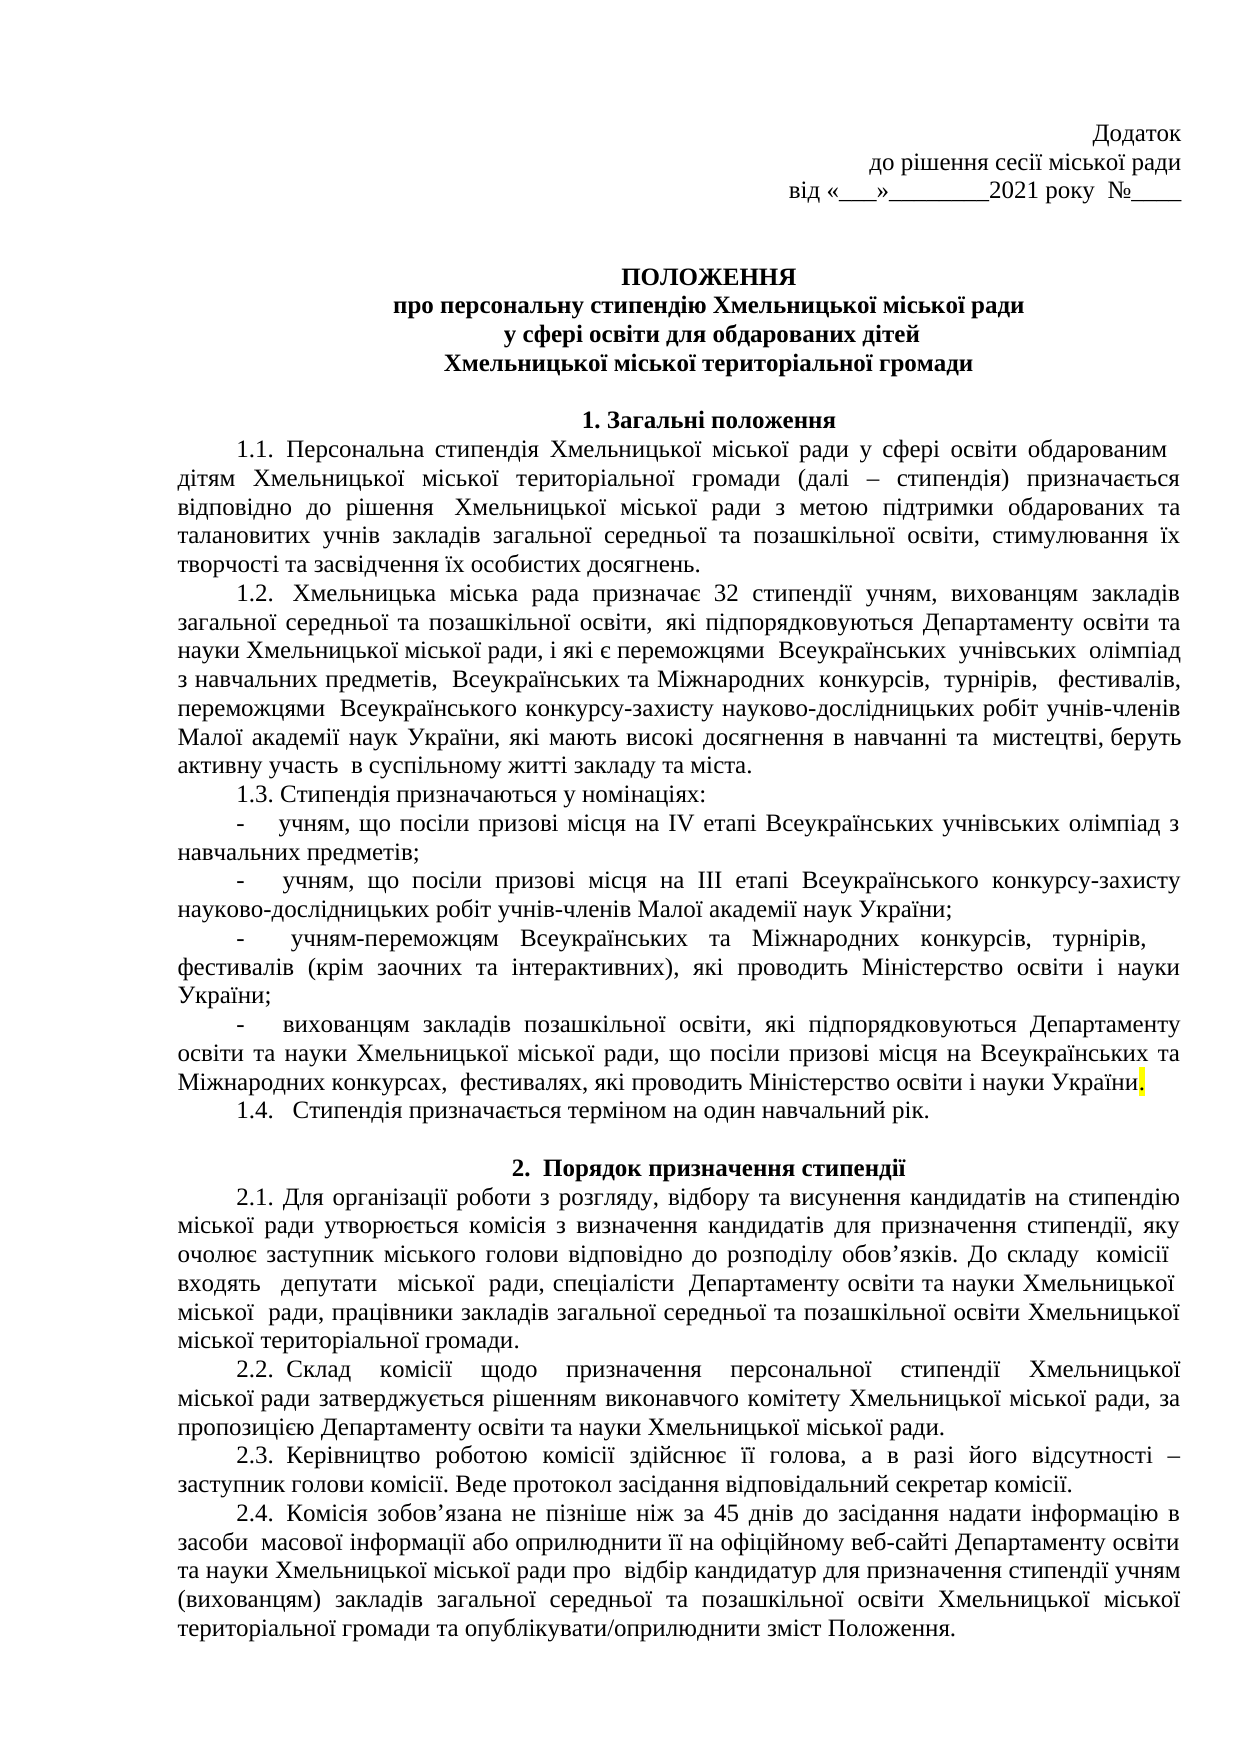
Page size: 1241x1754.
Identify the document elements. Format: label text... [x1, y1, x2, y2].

text 1.4. Стипендія призначається терміном на один навчальний рік. [177, 1096, 1181, 1124]
text 2.2. Склад комісії щодо призначення персональної стипендії Хмельницької міської ради затверджується рішенням виконавчого комітету Хмельницької міської ради, за пропозицією Департаменту освіти та науки Хмельницької міської ради. [177, 1354, 1181, 1441]
text 2.1. Для організації роботи з розгляду, відбору та висунення кандидатів на стипендію міської ради утворюється комісія з визначення кандидатів для призначення стипендії, яку очолює заступник міського голови відповідно до розподілу обов’язків. До складу комісії входять депутати міської ради, спеціалісти Департаменту освіти та науки Хмельницької міської ради, працівники закладів загальної середньої та позашкільної освіти Хмельницької міської територіальної громади. [177, 1182, 1181, 1354]
text про персональну стипендію Хмельницької міської ради [177, 291, 1181, 319]
text - учням-переможцям Всеукраїнських та Міжнародних конкурсів, турнірів, фестивалів (крім заочних та інтерактивних), які проводить Міністерство освіти і науки України; [177, 923, 1181, 1009]
text - учням, що посіли призові місця на III етапі Всеукраїнського конкурсу-захисту науково-дослідницьких робіт учнів-членів Малої академії наук України; [177, 866, 1181, 923]
text Хмельницької міської територіальної громади [177, 348, 1181, 377]
text до рішення сесії міської ради [177, 147, 1181, 176]
text 1.2. Хмельницька міська рада призначає 32 стипендії учням, вихованцям закладів загальної середньої та позашкільної освіти, які підпорядковуються Департаменту освіти та науки Хмельницької міської ради, і які є переможцями Всеукраїнських учнівських олімпіад з навчальних предметів, Всеукраїнських та Міжнародних конкурсів, турнірів, фестивалів, переможцями Всеукраїнського конкурсу-захисту науково-дослідницьких робіт учнів-членів Малої академії наук України, які мають високі досягнення в навчанні та мистецтві, беруть активну участь в суспільному житті закладу та міста. [177, 578, 1181, 779]
text 2.3. Керівництво роботою комісії здійснює її голова, а в разі його відсутності – заступник голови комісії. Веде протокол засідання відповідальний секретар комісії. [177, 1441, 1181, 1498]
text 2. Порядок призначення стипендії [177, 1153, 1181, 1182]
text - учням, що посіли призові місця на IV етапі Всеукраїнських учнівських олімпіад з навчальних предметів; [177, 808, 1181, 866]
text Додаток [177, 118, 1181, 147]
text 1. Загальні положення [177, 406, 1181, 434]
text ПОЛОЖЕННЯ [177, 262, 1181, 291]
text 1.3. Стипендія призначаються у номінаціях: [177, 779, 1181, 808]
text 2.4. Комісія зобов’язана не пізніше ніж за 45 днів до засідання надати інформацію в засоби масової інформації або оприлюднити її на офіційному веб-сайті Департаменту освіти та науки Хмельницької міської ради про відбір кандидатур для призначення стипендії учням (вихованцям) закладів загальної середньої та позашкільної освіти Хмельницької міської територіальної громади та опублікувати/оприлюднити зміст Положення. [177, 1498, 1181, 1642]
text 1.1. Персональна стипендія Хмельницької міської ради у сфері освіти обдарованим дітям Хмельницької міської територіальної громади (далі – стипендія) призначається відповідно до рішення Хмельницької міської ради з метою підтримки обдарованих та талановитих учнів закладів загальної середньої та позашкільної освіти, стимулювання їх творчості та засвідчення їх особистих досягнень. [177, 434, 1181, 578]
text від «___»________2021 року №____ [177, 176, 1181, 204]
text - вихованцям закладів позашкільної освіти, які підпорядковуються Департаменту освіти та науки Хмельницької міської ради, що посіли призові місця на Всеукраїнських та Міжнародних конкурсах, фестивалях, які проводить Міністерство освіти і науки України. [177, 1009, 1181, 1096]
text у сфері освіти для обдарованих дітей [177, 319, 1181, 348]
